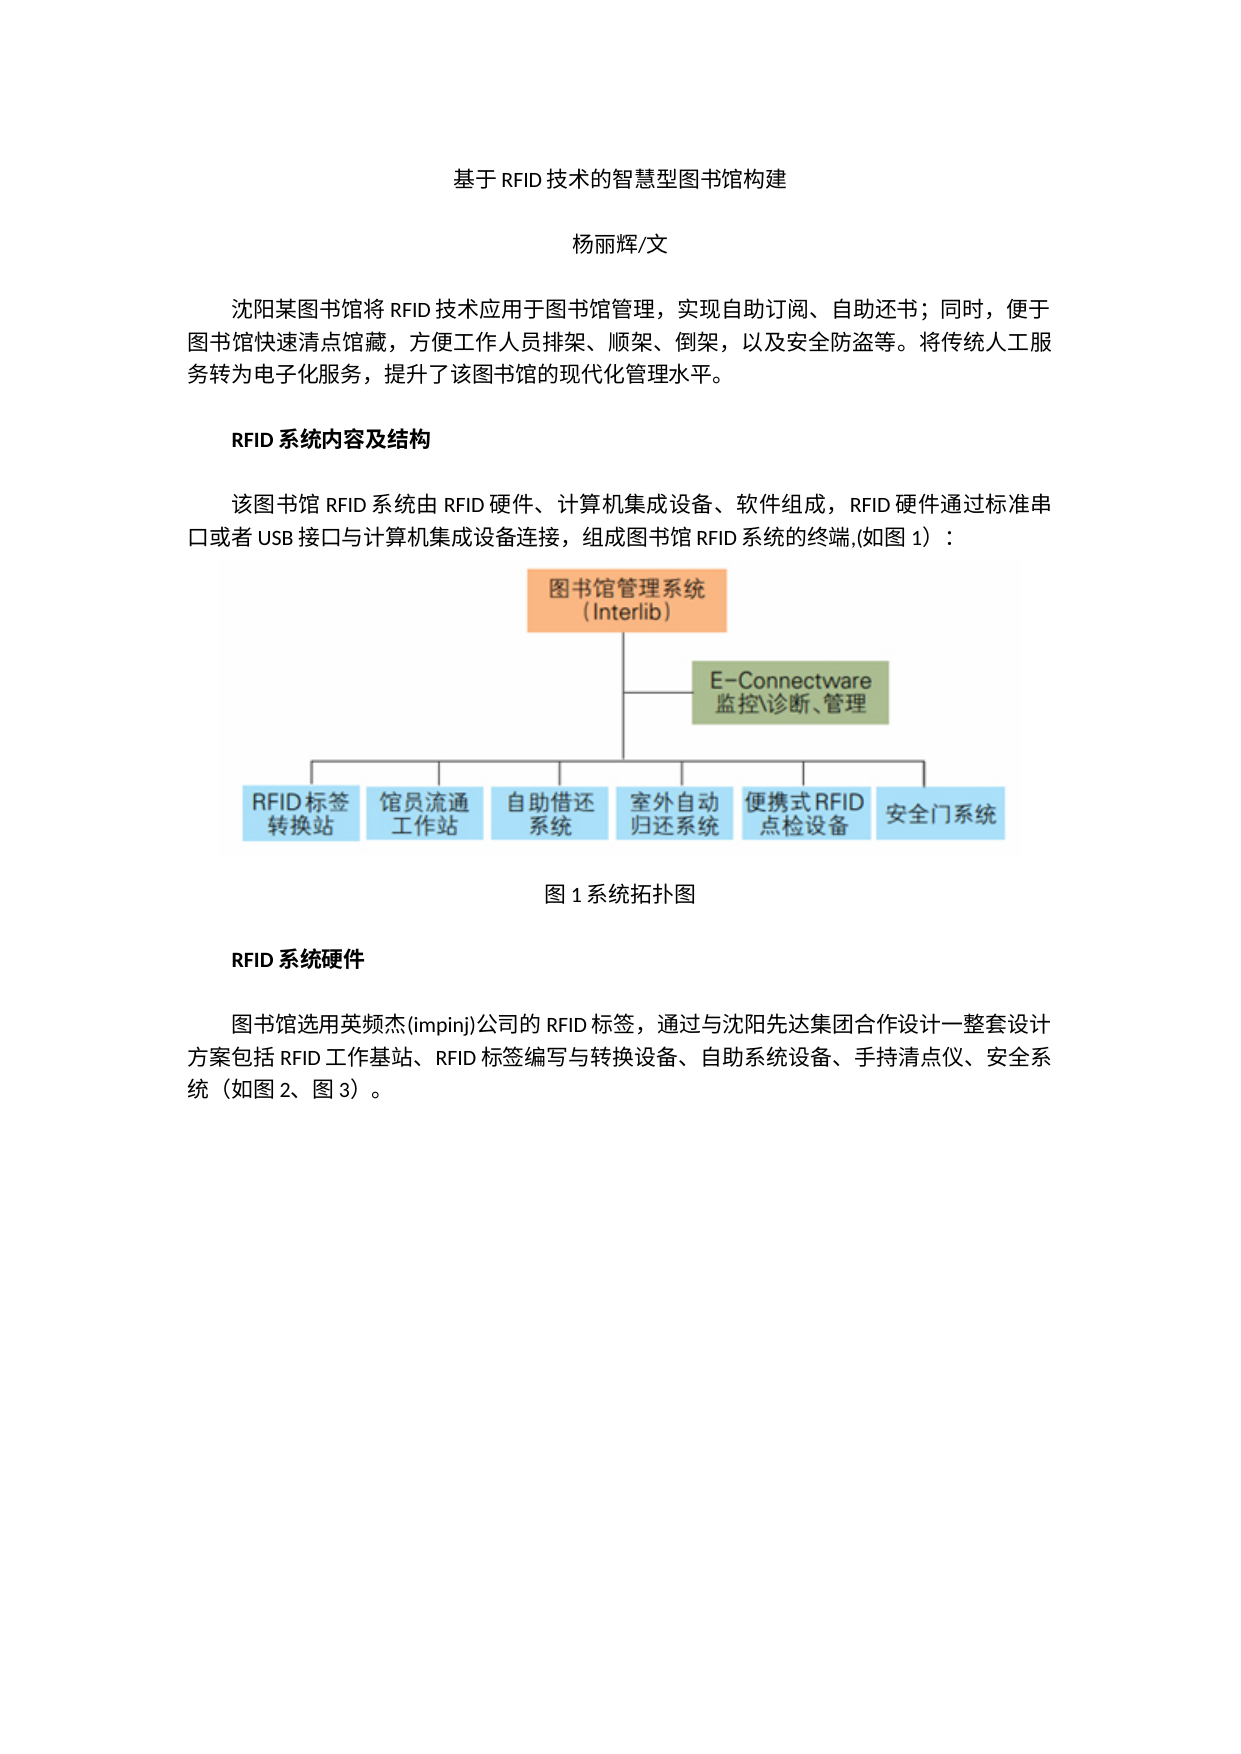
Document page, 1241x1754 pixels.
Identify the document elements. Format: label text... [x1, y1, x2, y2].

text 基于RFID技术的智慧型图书馆构建 [187, 162, 1053, 194]
text 图书馆选用英频杰(impinj)公司的RFID标签，通过与沈阳先达集团合作设计一整套设计方案包括RFID工作基站、RFID标签编写与转换设备、自助系统设备、手持清点仪、安全系统（如图2、图3）。 [187, 1007, 1053, 1104]
text 该图书馆RFID系统由RFID硬件、计算机集成设备、软件组成，RFID硬件通过标准串口或者USB接口与计算机集成设备连接，组成图书馆RFID系统的终端,(如图1）： [187, 487, 1053, 552]
picture [218, 552, 1022, 873]
text RFID系统内容及结构 [187, 422, 1053, 454]
text 图1 系统拓扑图 [187, 877, 1053, 909]
text 杨丽辉/文 [187, 227, 1053, 259]
text 沈阳某图书馆将RFID技术应用于图书馆管理，实现自助订阅、自助还书；同时，便于图书馆快速清点馆藏，方便工作人员排架、顺架、倒架，以及安全防盗等。将传统人工服务转为电子化服务，提升了该图书馆的现代化管理水平。 [187, 292, 1053, 389]
text RFID系统硬件 [187, 942, 1053, 974]
